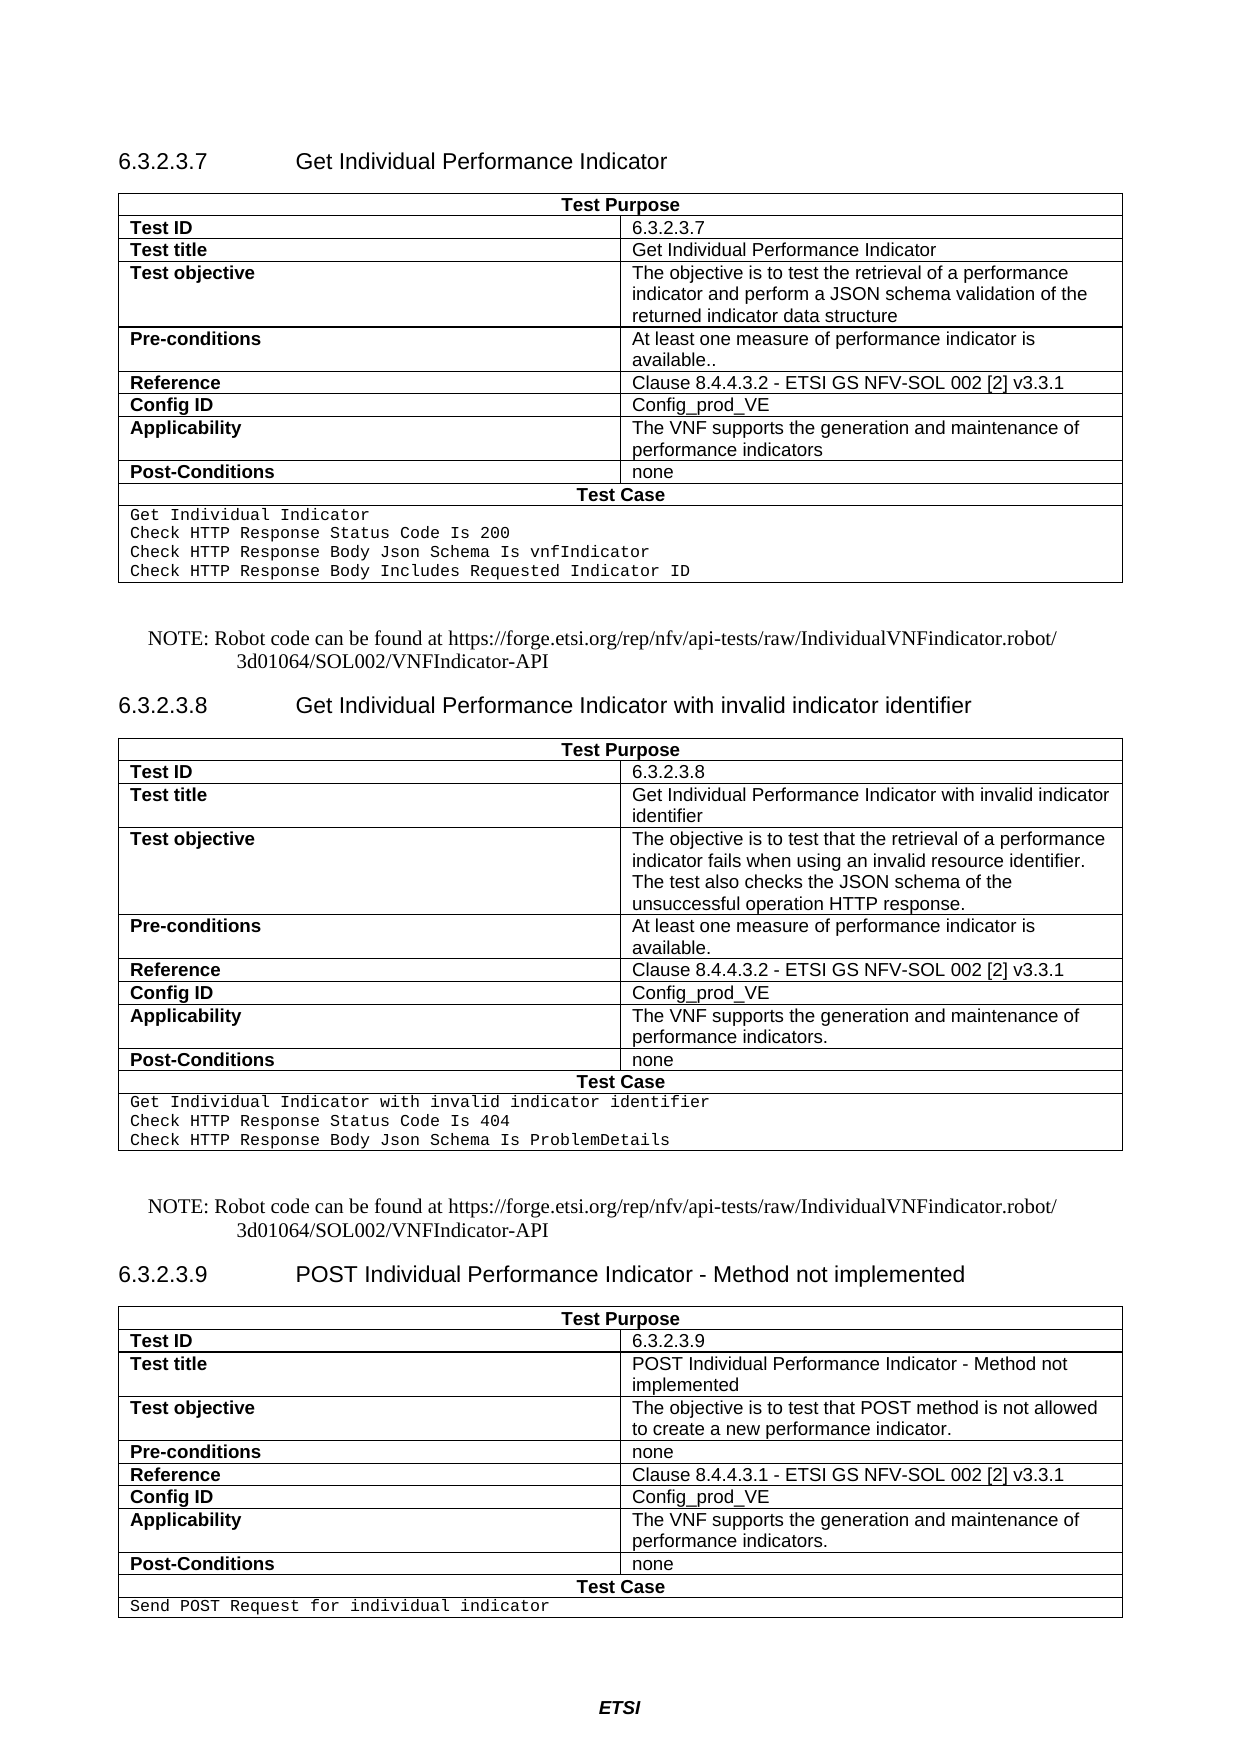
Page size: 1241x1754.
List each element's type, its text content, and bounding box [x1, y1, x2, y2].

table_cell The objective is to test the retrieval of a performance indicator and perform a JSON schema validation of the returned indicator data structure [621, 262, 1122, 326]
table_cell Test objective [119, 1397, 620, 1440]
table_cell Clause 8.4.4.3.2 - ETSI GS NFV-SOL 002 [2] v3.3.1 [621, 372, 1122, 393]
table_cell Pre-conditions [119, 915, 620, 958]
table_cell Config ID [119, 982, 620, 1003]
table_cell Get Individual Performance Indicator [621, 239, 1122, 261]
table_cell Reference [119, 959, 620, 981]
table_header Test Purpose [119, 739, 1122, 760]
table_cell none [621, 1553, 1122, 1574]
table_cell The VNF supports the generation and maintenance of performance indicators. [621, 1005, 1122, 1048]
table_cell The objective is to test that POST method is not allowed to create a new performance indicator. [621, 1397, 1122, 1440]
subtitle 6.3.2.3.9 POST Individual Performance Indicator - Method not implemented [118, 1261, 1122, 1287]
table_cell Get Individual Indicator with invalid indicator identifier Check HTTP Response Status Code Is 404 Check HTTP Response Body Json Schema Is ProblemDetails [119, 1094, 1122, 1150]
table_cell Config_prod_VE [621, 1486, 1122, 1508]
table_cell Applicability [119, 1509, 620, 1552]
table_cell Test objective [119, 828, 620, 914]
table_cell Config ID [119, 394, 620, 416]
subtitle 6.3.2.3.8 Get Individual Performance Indicator with invalid indicator identifier [118, 692, 1122, 719]
table_cell none [621, 1049, 1122, 1070]
table_cell Test ID [119, 1330, 620, 1351]
table_cell Pre-conditions [119, 1441, 620, 1462]
table_cell At least one measure of performance indicator is available. [621, 915, 1122, 958]
table_cell Applicability [119, 1005, 620, 1048]
table_cell Test title [119, 784, 620, 827]
table_cell Test title [119, 1353, 620, 1396]
table_cell At least one measure of performance indicator is available.. [621, 328, 1122, 371]
table_cell 6.3.2.3.8 [621, 761, 1122, 783]
table_cell Clause 8.4.4.3.2 - ETSI GS NFV-SOL 002 [2] v3.3.1 [621, 959, 1122, 981]
table_cell Post-Conditions [119, 1049, 620, 1070]
text NOTE: Robot code can be found at https://forge.etsi.org/rep/nfv/api-tests/raw/IndividualVNFindicator.robot/3d01064/SOL002/VNFIndicator-API [148, 1194, 1122, 1242]
table_cell Config ID [119, 1486, 620, 1508]
table_cell Test Case [119, 484, 1122, 505]
table_cell The VNF supports the generation and maintenance of performance indicators [621, 417, 1122, 460]
table_cell 6.3.2.3.9 [621, 1330, 1122, 1351]
table_cell Test Case [119, 1071, 1122, 1093]
table_cell Pre-conditions [119, 328, 620, 371]
table_cell Test ID [119, 216, 620, 238]
table_cell Clause 8.4.4.3.1 - ETSI GS NFV-SOL 002 [2] v3.3.1 [621, 1464, 1122, 1485]
table_cell Reference [119, 1464, 620, 1485]
table_cell Config_prod_VE [621, 982, 1122, 1003]
table_header Test Purpose [119, 194, 1122, 215]
subtitle 6.3.2.3.7 Get Individual Performance Indicator [118, 148, 1122, 174]
table_cell Post-Conditions [119, 461, 620, 482]
table_cell Get Individual Performance Indicator with invalid indicator identifier [621, 784, 1122, 827]
table_cell Test Case [119, 1575, 1122, 1597]
table_cell Test ID [119, 761, 620, 783]
table_cell none [621, 461, 1122, 482]
table_cell Applicability [119, 417, 620, 460]
table_cell Test title [119, 239, 620, 261]
table_cell The VNF supports the generation and maintenance of performance indicators. [621, 1509, 1122, 1552]
table_cell Test objective [119, 262, 620, 326]
table_cell Reference [119, 372, 620, 393]
text NOTE: Robot code can be found at https://forge.etsi.org/rep/nfv/api-tests/raw/IndividualVNFindicator.robot/3d01064/SOL002/VNFIndicator-API [148, 625, 1122, 673]
table_cell Get Individual Indicator Check HTTP Response Status Code Is 200 Check HTTP Response Body Json Schema Is vnfIndicator Check HTTP Response Body Includes Requested Indicator ID [119, 506, 1122, 582]
table_cell none [621, 1441, 1122, 1462]
table_header Test Purpose [119, 1307, 1122, 1329]
table_cell Post-Conditions [119, 1553, 620, 1574]
table_cell POST Individual Performance Indicator - Method not implemented [621, 1353, 1122, 1396]
table_cell Config_prod_VE [621, 394, 1122, 416]
table_cell 6.3.2.3.7 [621, 216, 1122, 238]
table_cell The objective is to test that the retrieval of a performance indicator fails when using an invalid resource identifier. The test also checks the JSON schema of the unsuccessful operation HTTP response. [621, 828, 1122, 914]
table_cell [119, 1598, 1122, 1617]
